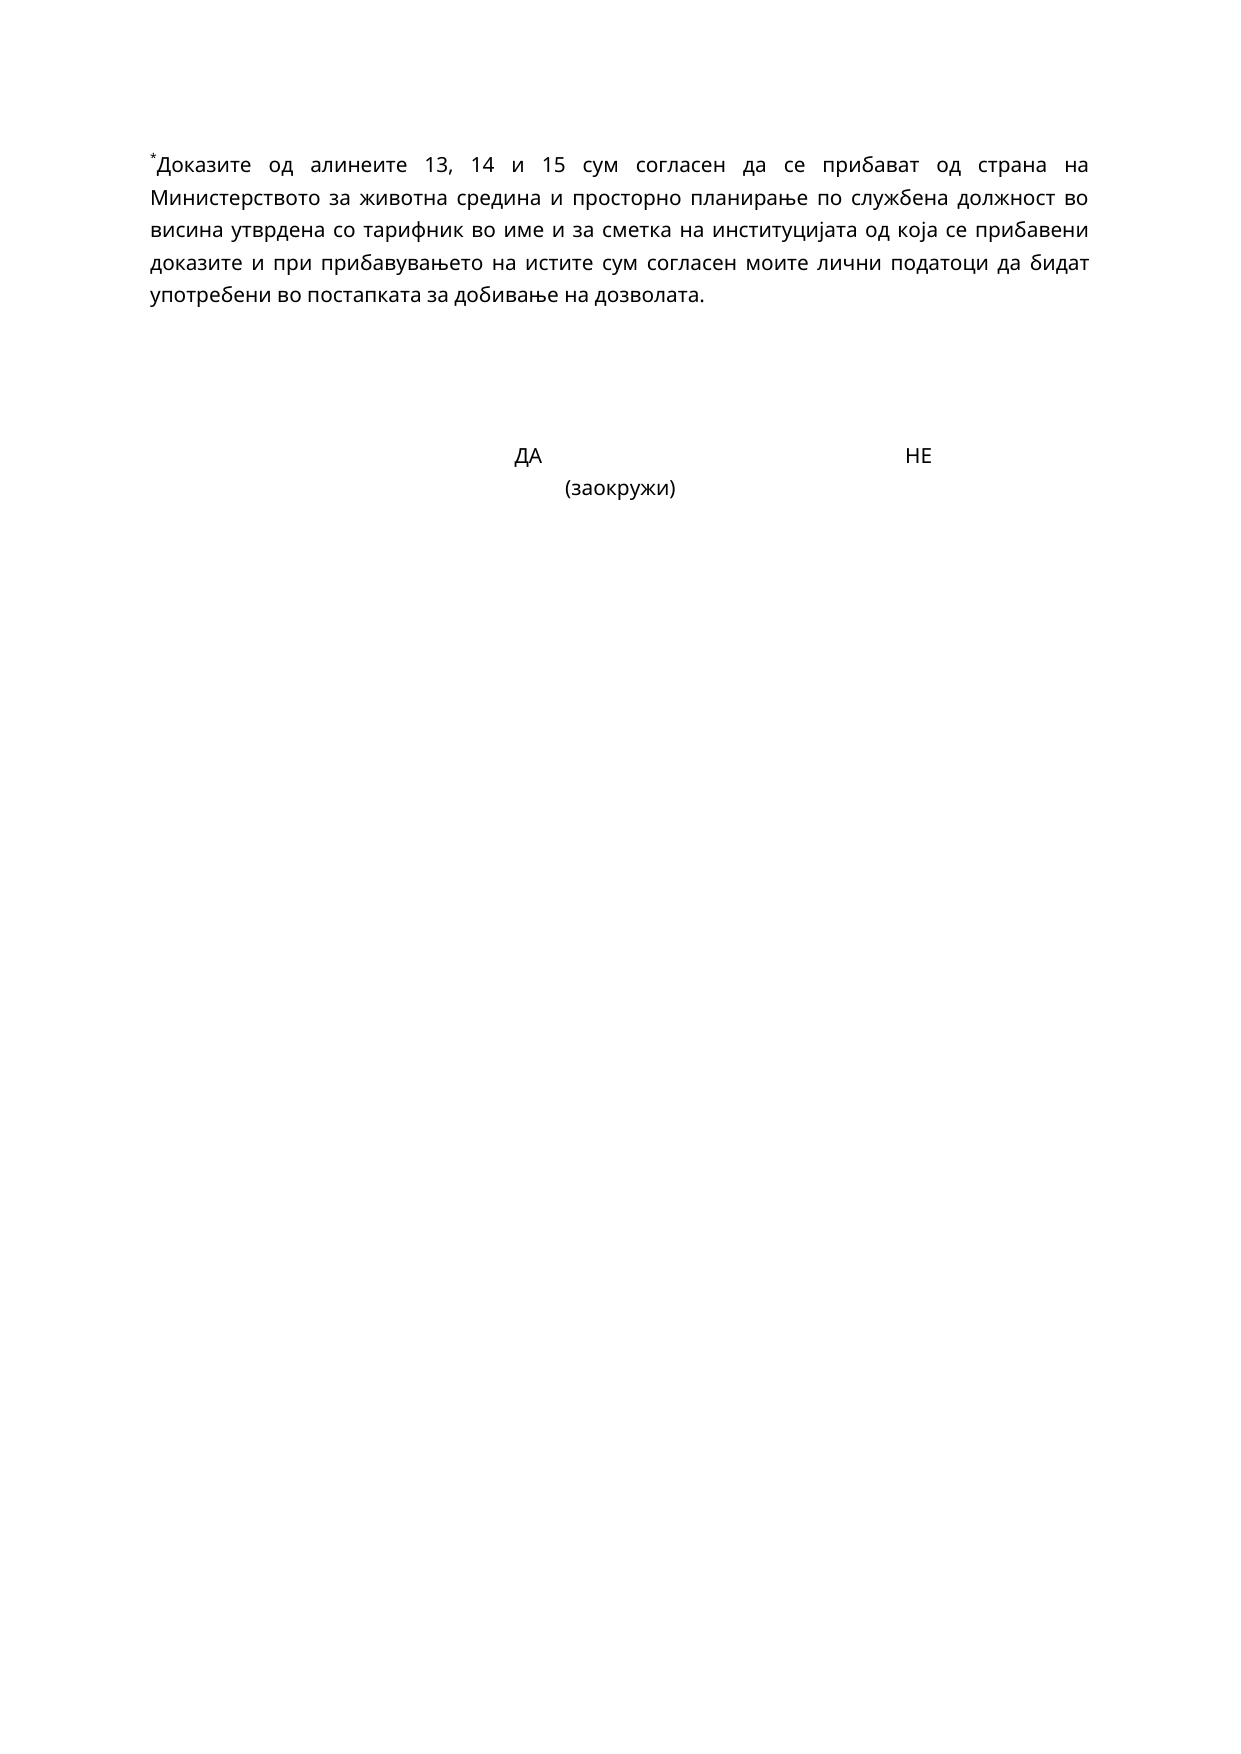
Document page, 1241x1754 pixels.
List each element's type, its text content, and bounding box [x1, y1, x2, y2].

text ДА НЕ (заокружи) [150, 441, 1090, 502]
text *Доказите од алинеите 13, 14 и 15 сум согласен да се прибават од страна на Министерството за животна средина и просторно планирање по службена должност во висина утврдена со тарифник во име и за сметка на институцијата од која се прибавени доказите и при прибавувањето на истите сум согласен моите лични податоци да бидат употребени во постапката за добивање на дозволата. [150, 150, 1090, 309]
